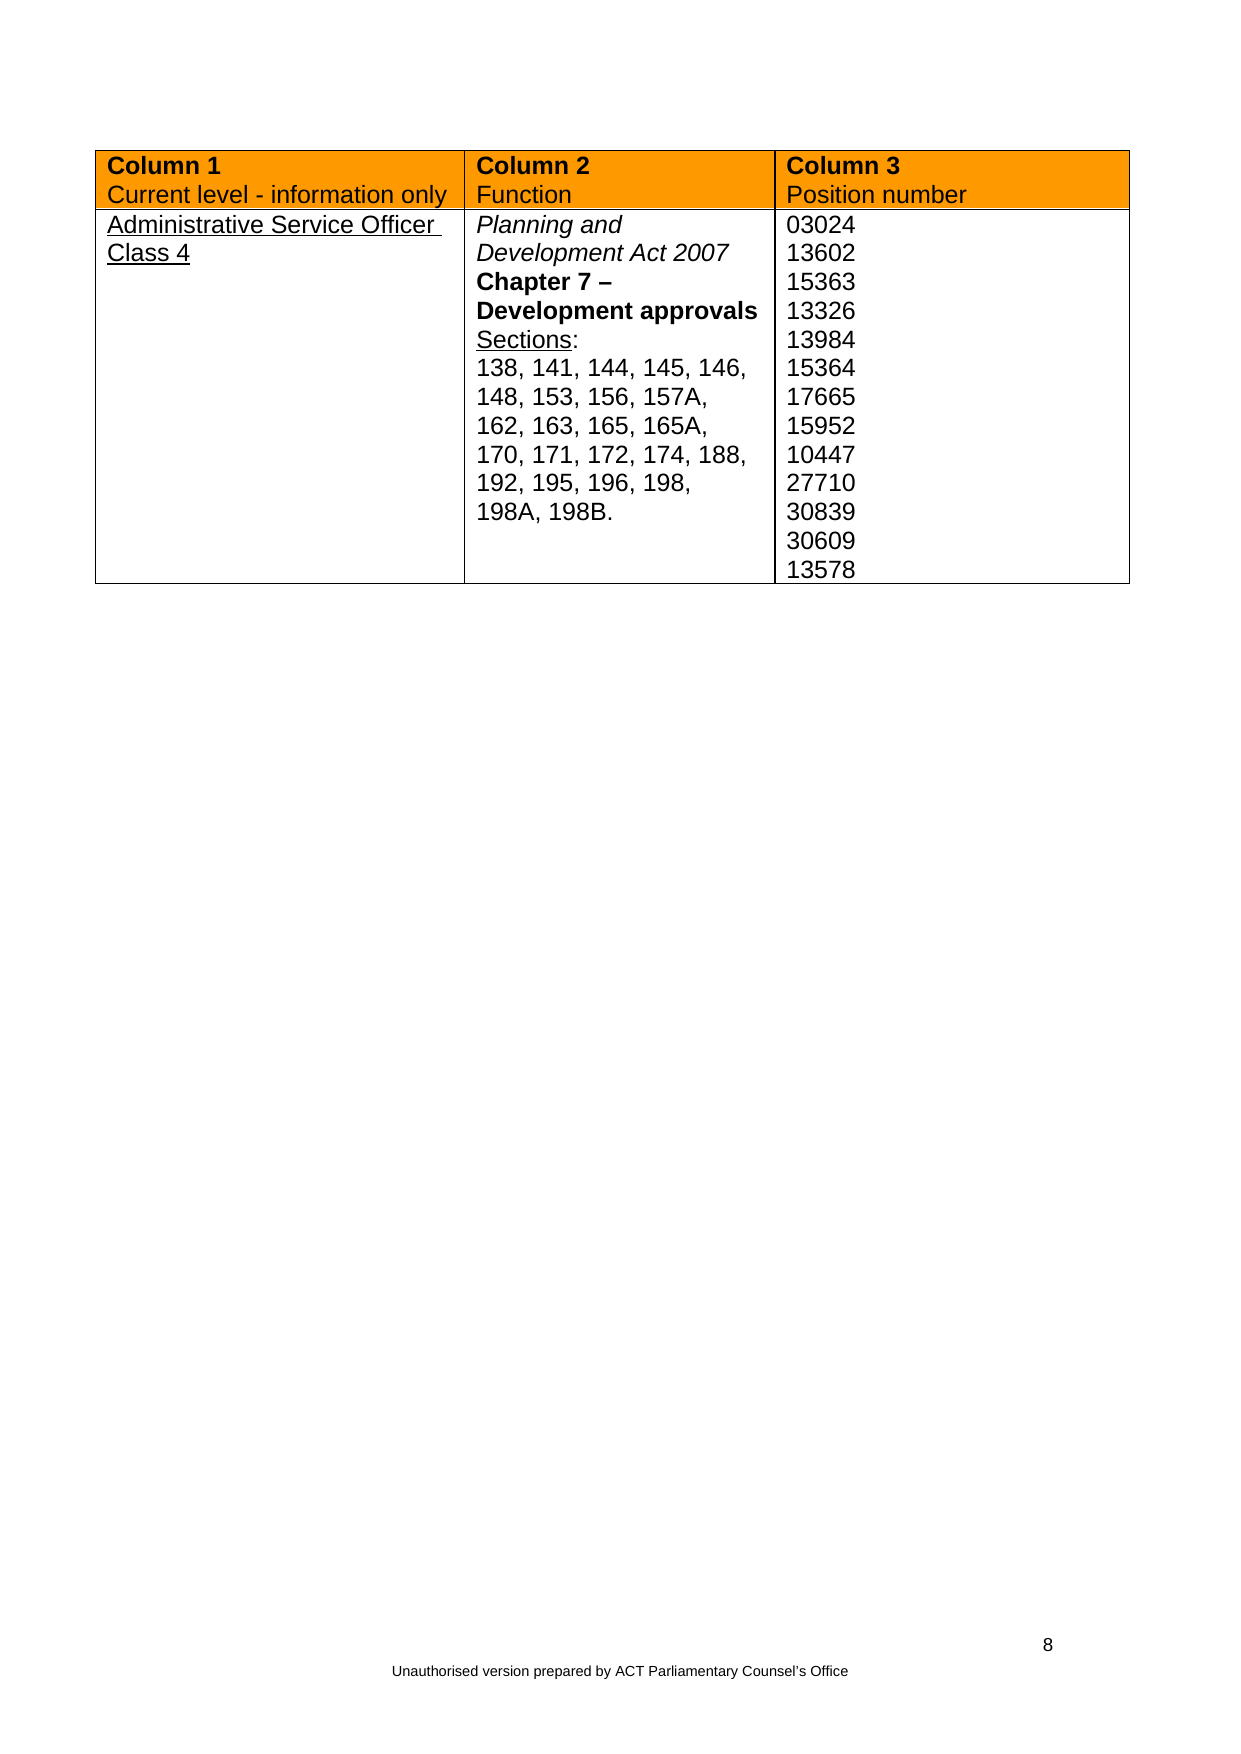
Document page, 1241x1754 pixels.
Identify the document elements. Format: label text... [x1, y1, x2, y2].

table_header Column 1 Current level - information only [96, 151, 464, 208]
table_cell Administrative Service Officer Class 4 [96, 210, 464, 583]
table_cell 03024 13602 15363 13326 13984 15364 17665 15952 10447 27710 30839 30609 13578 [776, 210, 1129, 583]
table_header Column 3 Position number [776, 151, 1129, 208]
table_header Column 2 Function [465, 151, 774, 208]
